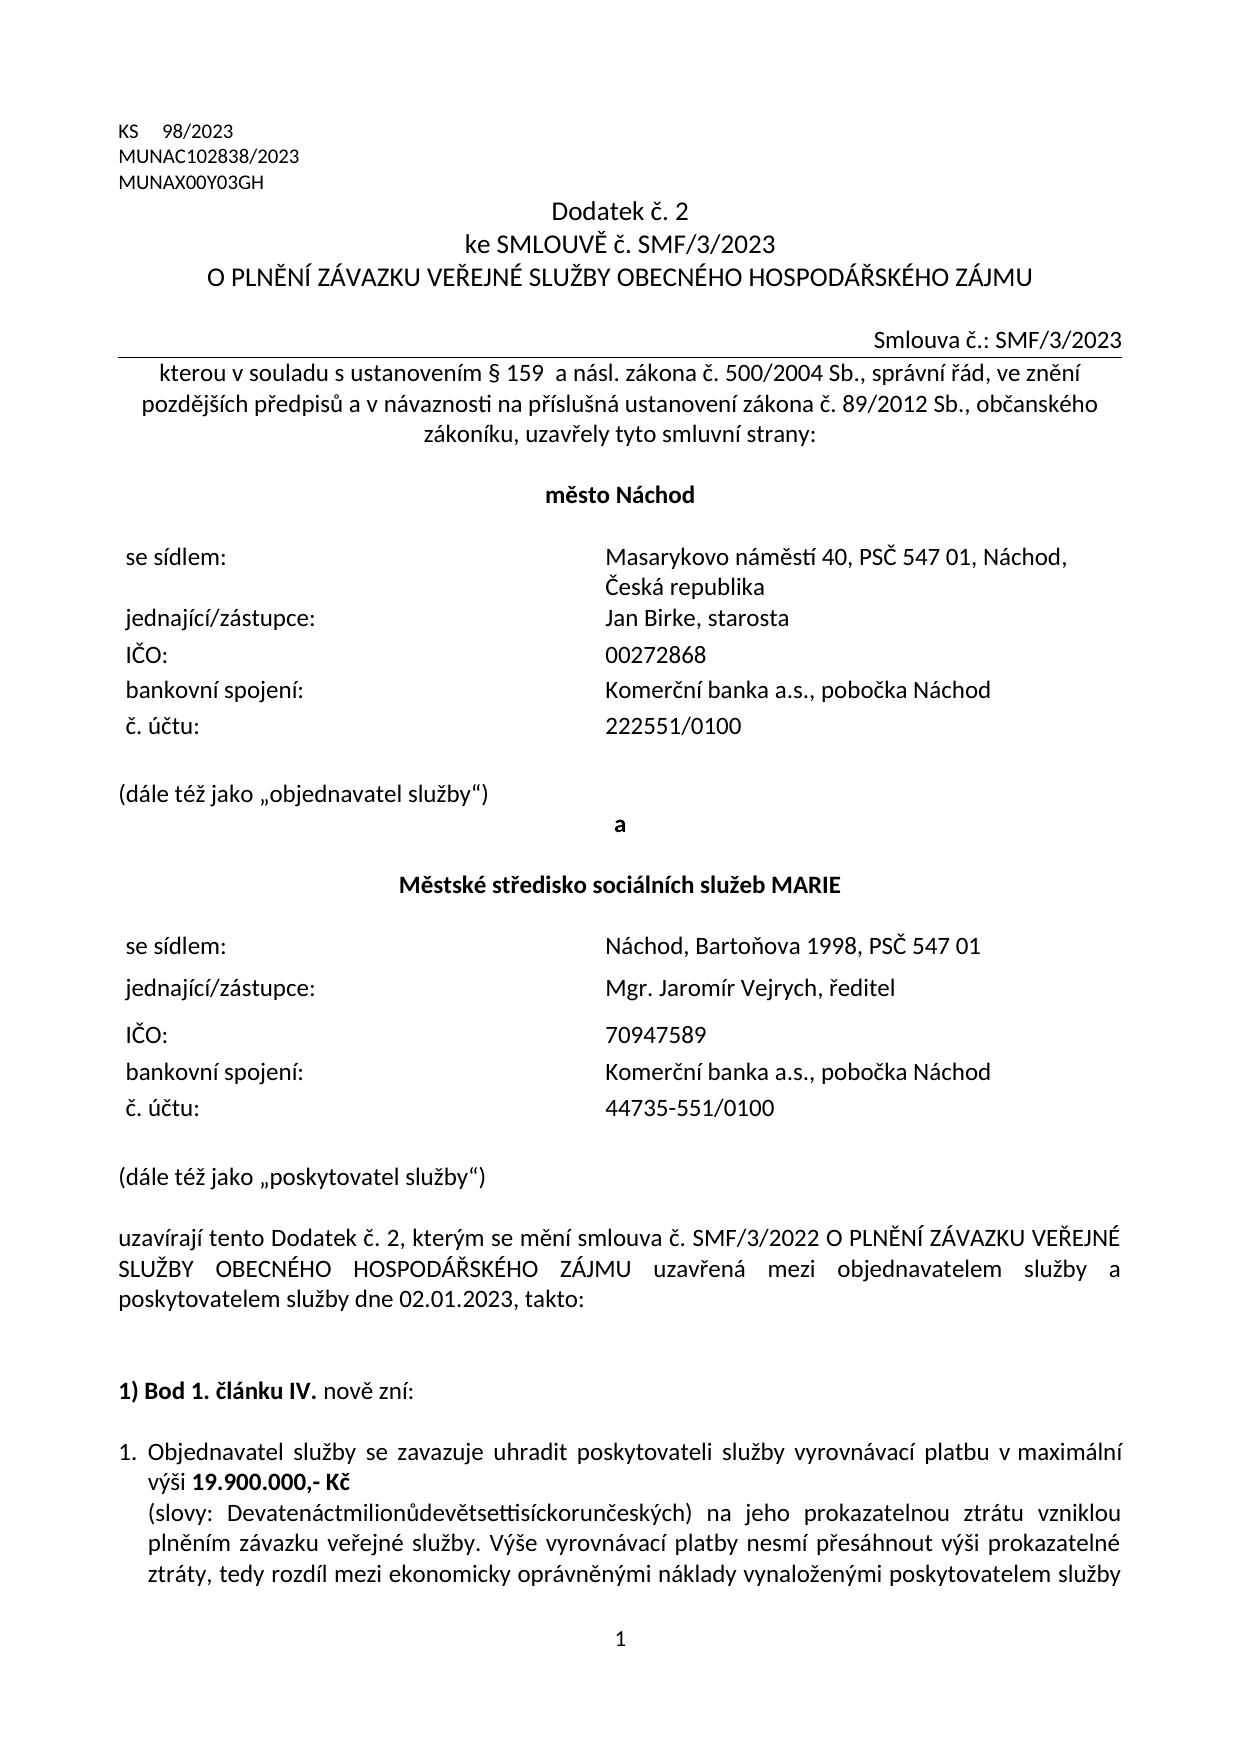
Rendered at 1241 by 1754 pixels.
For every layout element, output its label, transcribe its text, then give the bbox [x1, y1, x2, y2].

text město Náchod [118, 480, 1122, 510]
text Dodatek č. 2 [118, 194, 1122, 227]
text uzavírají tento Dodatek č. 2, kterým se mění smlouva č. SMF/3/2022 O PLNĚNÍ ZÁVAZKU VEŘEJNÉ SLUŽBY OBECNÉHO HOSPODÁŘSKÉHO ZÁJMU uzavřená mezi objednavatelem služby a poskytovatelem služby dne 02.01.2023, takto: [118, 1222, 1122, 1314]
table_cell 00272868 [598, 639, 1078, 674]
table_cell IČO: [118, 1019, 598, 1056]
text a [118, 808, 1122, 839]
table_cell bankovní spojení: [118, 1056, 598, 1092]
table_cell IČO: [118, 639, 598, 674]
text O PLNĚNÍ ZÁVAZKU VEŘEJNÉ SLUŽBY OBECNÉHO HOSPODÁŘSKÉHO ZÁJMU [118, 260, 1122, 293]
table_header se sídlem: [118, 930, 598, 972]
text ke SMLOUVĚ č. SMF/3/2023 [118, 227, 1122, 260]
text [148, 1497, 1122, 1589]
table_cell Jan Birke, starosta [598, 602, 1078, 639]
table_cell Mgr. Jaromír Vejrych, ředitel [598, 972, 1100, 1019]
text kterou v souladu s ustanovením § 159 a násl. zákona č. 500/2004 Sb., správní řád, ve znění pozdějších předpisů a v návaznosti na příslušná ustanovení zákona č. 89/2012 Sb., občanského zákoníku, uzavřely tyto smluvní strany: [118, 358, 1122, 449]
table_cell Komerční banka a.s., pobočka Náchod [598, 1056, 1100, 1092]
table_cell 222551/0100 [598, 710, 1078, 747]
text MUNAC102838/2023 [118, 143, 1122, 169]
table_cell jednající/zástupce: [118, 602, 598, 639]
text (dále též jako „objednavatel služby“) [118, 778, 1122, 808]
text MUNAX00Y03GH [118, 169, 1122, 194]
table_cell č. účtu: [118, 1092, 598, 1131]
table_header Náchod, Bartoňova 1998, PSČ 547 01 [598, 930, 1100, 972]
text KS 98/2023 [118, 118, 1122, 143]
table_cell 70947589 [598, 1019, 1100, 1056]
table_cell č. účtu: [118, 710, 598, 747]
text 1) Bod 1. článku IV. nově zní: [118, 1375, 1122, 1406]
table_header Masarykovo náměstí 40, PSČ 547 01, Náchod, Česká republika [598, 541, 1078, 602]
table_header se sídlem: [118, 541, 598, 602]
text (dále též jako „poskytovatel služby“) [118, 1161, 1122, 1192]
table_cell bankovní spojení: [118, 674, 598, 710]
table_cell 44735-551/0100 [598, 1092, 1100, 1131]
text Smlouva č.: SMF/3/2023 [118, 324, 1122, 357]
table_cell Komerční banka a.s., pobočka Náchod [598, 674, 1078, 710]
table_cell jednající/zástupce: [118, 972, 598, 1019]
list Objednavatel služby se zavazuje uhradit poskytovateli služby vyrovnávací platbu v maximální výši 19.900.000,- Kč [118, 1436, 1122, 1497]
text Městské středisko sociálních služeb MARIE [118, 869, 1122, 900]
